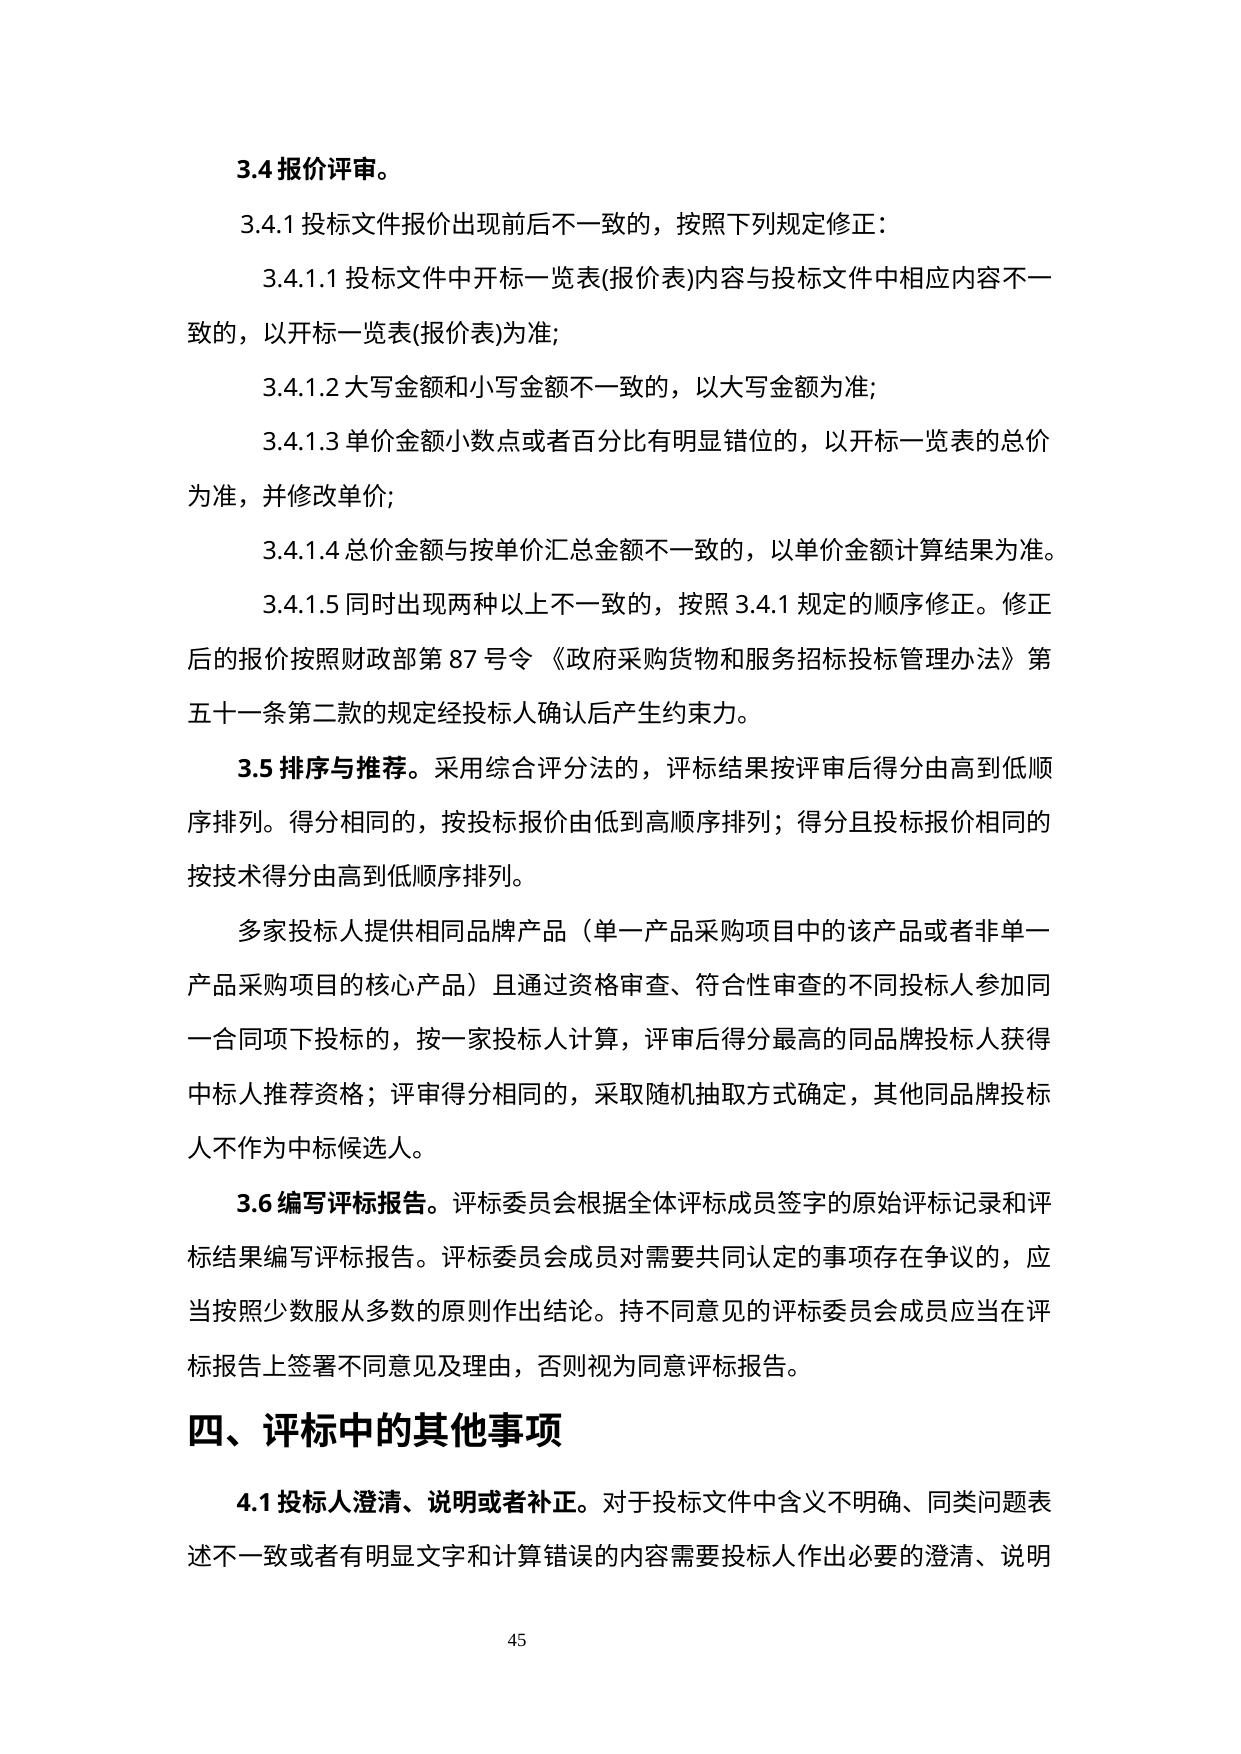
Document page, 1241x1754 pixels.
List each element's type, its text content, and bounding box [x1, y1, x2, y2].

text 3.4.1.1投标文件中开标一览表(报价表)内容与投标文件中相应内容不一致的，以开标一览表(报价表)为准; [187, 259, 1053, 349]
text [187, 1482, 1053, 1573]
text 3.5排序与推荐。采用综合评分法的，评标结果按评审后得分由高到低顺序排列。得分相同的，按投标报价由低到高顺序排列；得分且投标报价相同的，按技术得分由高到低顺序排列。 [187, 748, 1053, 893]
text 3.4.1.5同时出现两种以上不一致的，按照3.4.1规定的顺序修正。修正后的报价按照财政部第87号令 《政府采购货物和服务招标投标管理办法》第五十一条第二款的规定经投标人确认后产生约束力。 [187, 585, 1053, 730]
text 3.4报价评审。 [187, 150, 1053, 186]
text 3.4.1.4总价金额与按单价汇总金额不一致的，以单价金额计算结果为准。 [187, 531, 1053, 567]
text 3.6编写评标报告。评标委员会根据全体评标成员签字的原始评标记录和评标结果编写评标报告。评标委员会成员对需要共同认定的事项存在争议的，应当按照少数服从多数的原则作出结论。持不同意见的评标委员会成员应当在评标报告上签署不同意见及理由，否则视为同意评标报告。 [187, 1183, 1053, 1382]
text 3.4.1投标文件报价出现前后不一致的，按照下列规定修正： [187, 204, 1053, 241]
text 多家投标人提供相同品牌产品（单一产品采购项目中的该产品或者非单一产品采购项目的核心产品）且通过资格审查、符合性审查的不同投标人参加同一合同项下投标的，按一家投标人计算，评审后得分最高的同品牌投标人获得中标人推荐资格；评审得分相同的，采取随机抽取方式确定，其他同品牌投标人不作为中标候选人。 [187, 911, 1053, 1165]
text 3.4.1.3单价金额小数点或者百分比有明显错位的，以开标一览表的总价为准，并修改单价; [187, 422, 1053, 512]
subtitle 四、评标中的其他事项 [187, 1401, 1053, 1455]
text 3.4.1.2大写金额和小写金额不一致的，以大写金额为准; [187, 367, 1053, 404]
